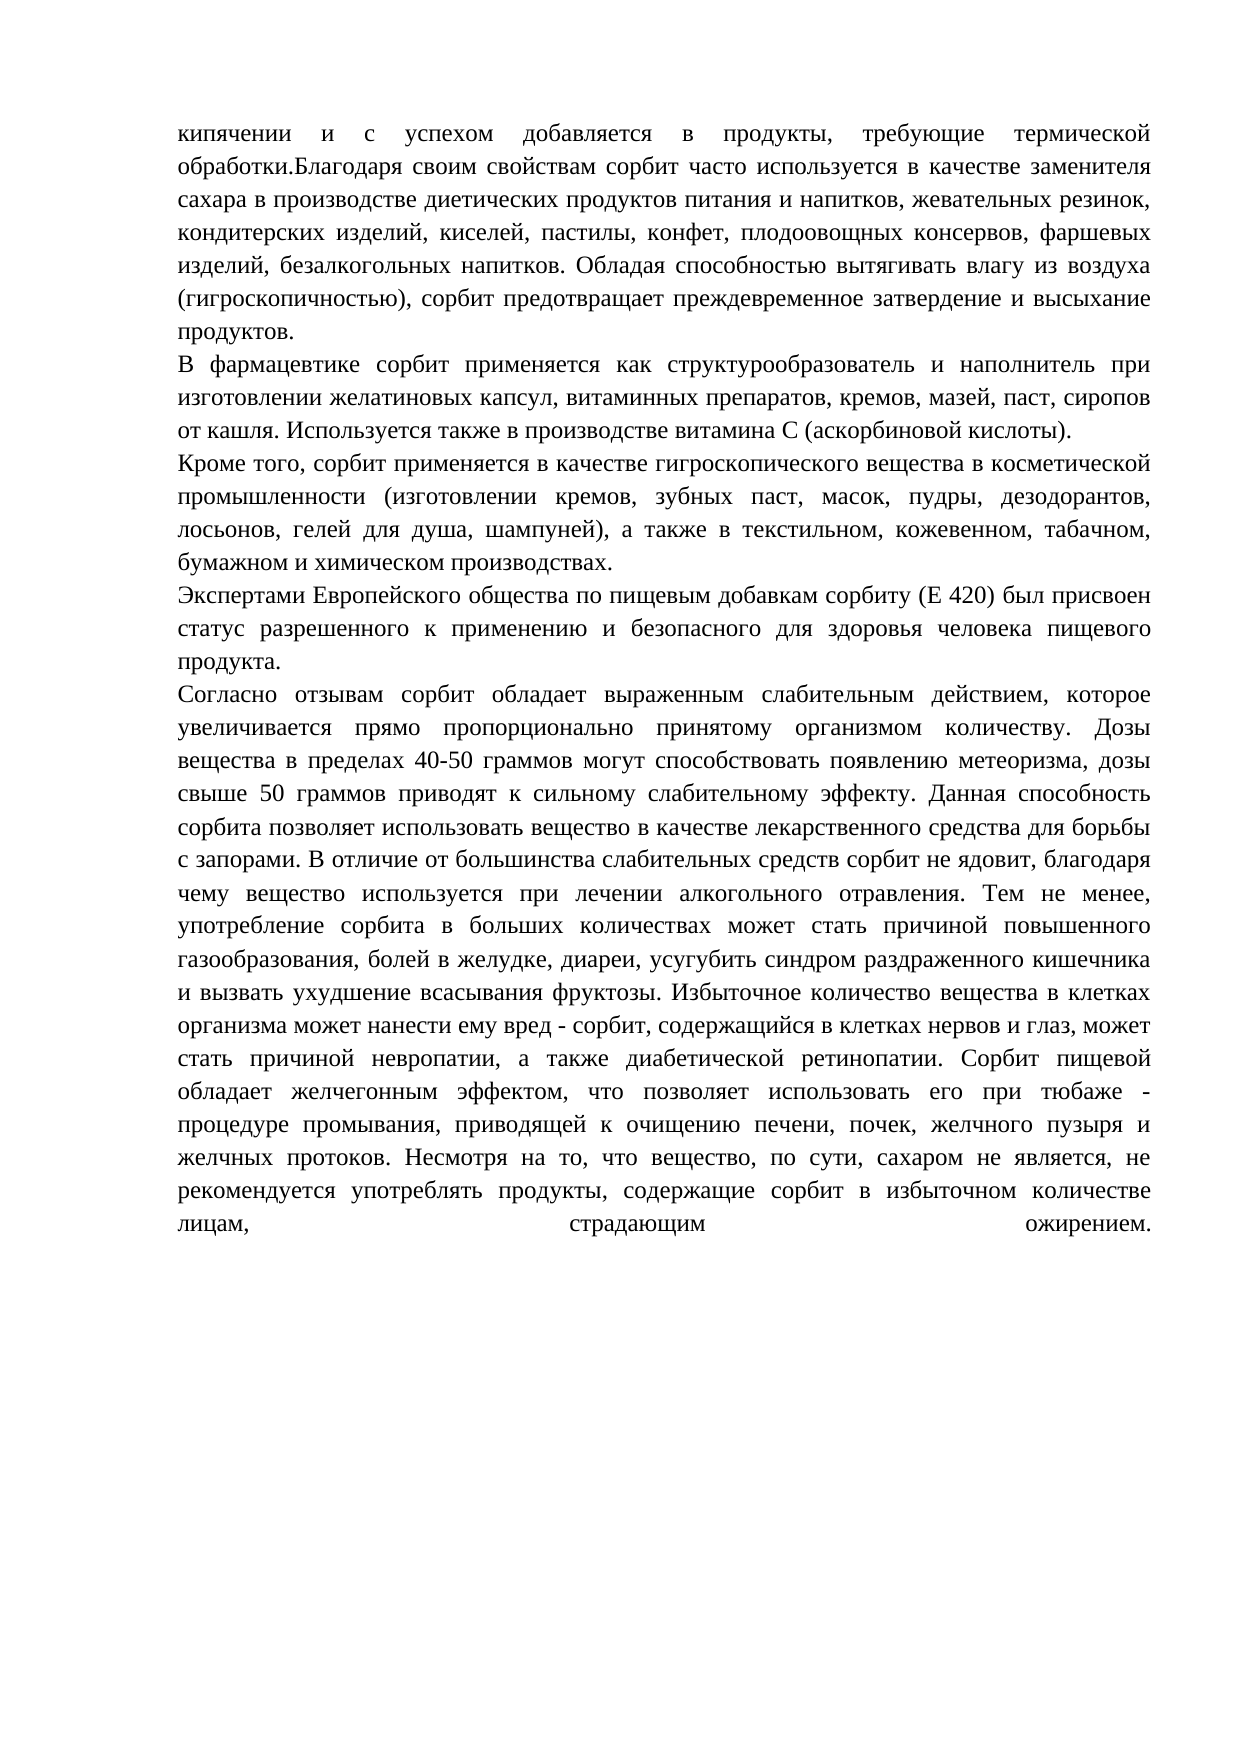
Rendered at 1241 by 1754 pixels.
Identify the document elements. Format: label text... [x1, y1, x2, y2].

text Кроме того, сорбит применяется в качестве гигроскопического вещества в косметической промышленности (изготовлении кремов, зубных паст, масок, пудры, дезодорантов, лосьонов, гелей для душа, шампуней), а также в текстильном, кожевенном, табачном, бумажном и химическом производствах. [177, 448, 1152, 576]
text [177, 118, 1152, 345]
text Экспертами Европейского общества по пищевым добавкам сорбиту (Е 420) был присвоен статус разрешенного к применению и безопасного для здоровья человека пищевого продукта. [177, 580, 1152, 675]
text В фармацевтике сорбит применяется как структурообразователь и наполнитель при изготовлении желатиновых капсул, витаминных препаратов, кремов, мазей, паст, сиропов от кашля. Используется также в производстве витамина С (аскорбиновой кислоты). [177, 349, 1152, 444]
text Согласно отзывам сорбит обладает выраженным слабительным действием, которое увеличивается прямо пропорционально принятому организмом количеству. Дозы вещества в пределах 40-50 граммов могут способствовать появлению метеоризма, дозы свыше 50 граммов приводят к сильному слабительному эффекту. Данная способность сорбита позволяет использовать вещество в качестве лекарственного средства для борьбы с запорами. В отличие от большинства слабительных средств сорбит не ядовит, благодаря чему вещество используется при лечении алкогольного отравления. Тем не менее, употребление сорбита в больших количествах может стать причиной повышенного газообразования, болей в желудке, диареи, усугубить синдром раздраженного кишечника и вызвать ухудшение всасывания фруктозы. Избыточное количество вещества в клетках организма может нанести ему вред - сорбит, содержащийся в клетках нервов и глаз, может стать причиной невропатии, а также диабетической ретинопатии. Сорбит пищевой обладает желчегонным эффектом, что позволяет использовать его при тюбаже - процедуре промывания, приводящей к очищению печени, почек, желчного пузыря и желчных протоков. Несмотря на то, что вещество, по сути, сахаром не является, не рекомендуется употреблять продукты, содержащие сорбит в избыточном количестве лицам, страдающим ожирением. [177, 679, 1152, 1308]
